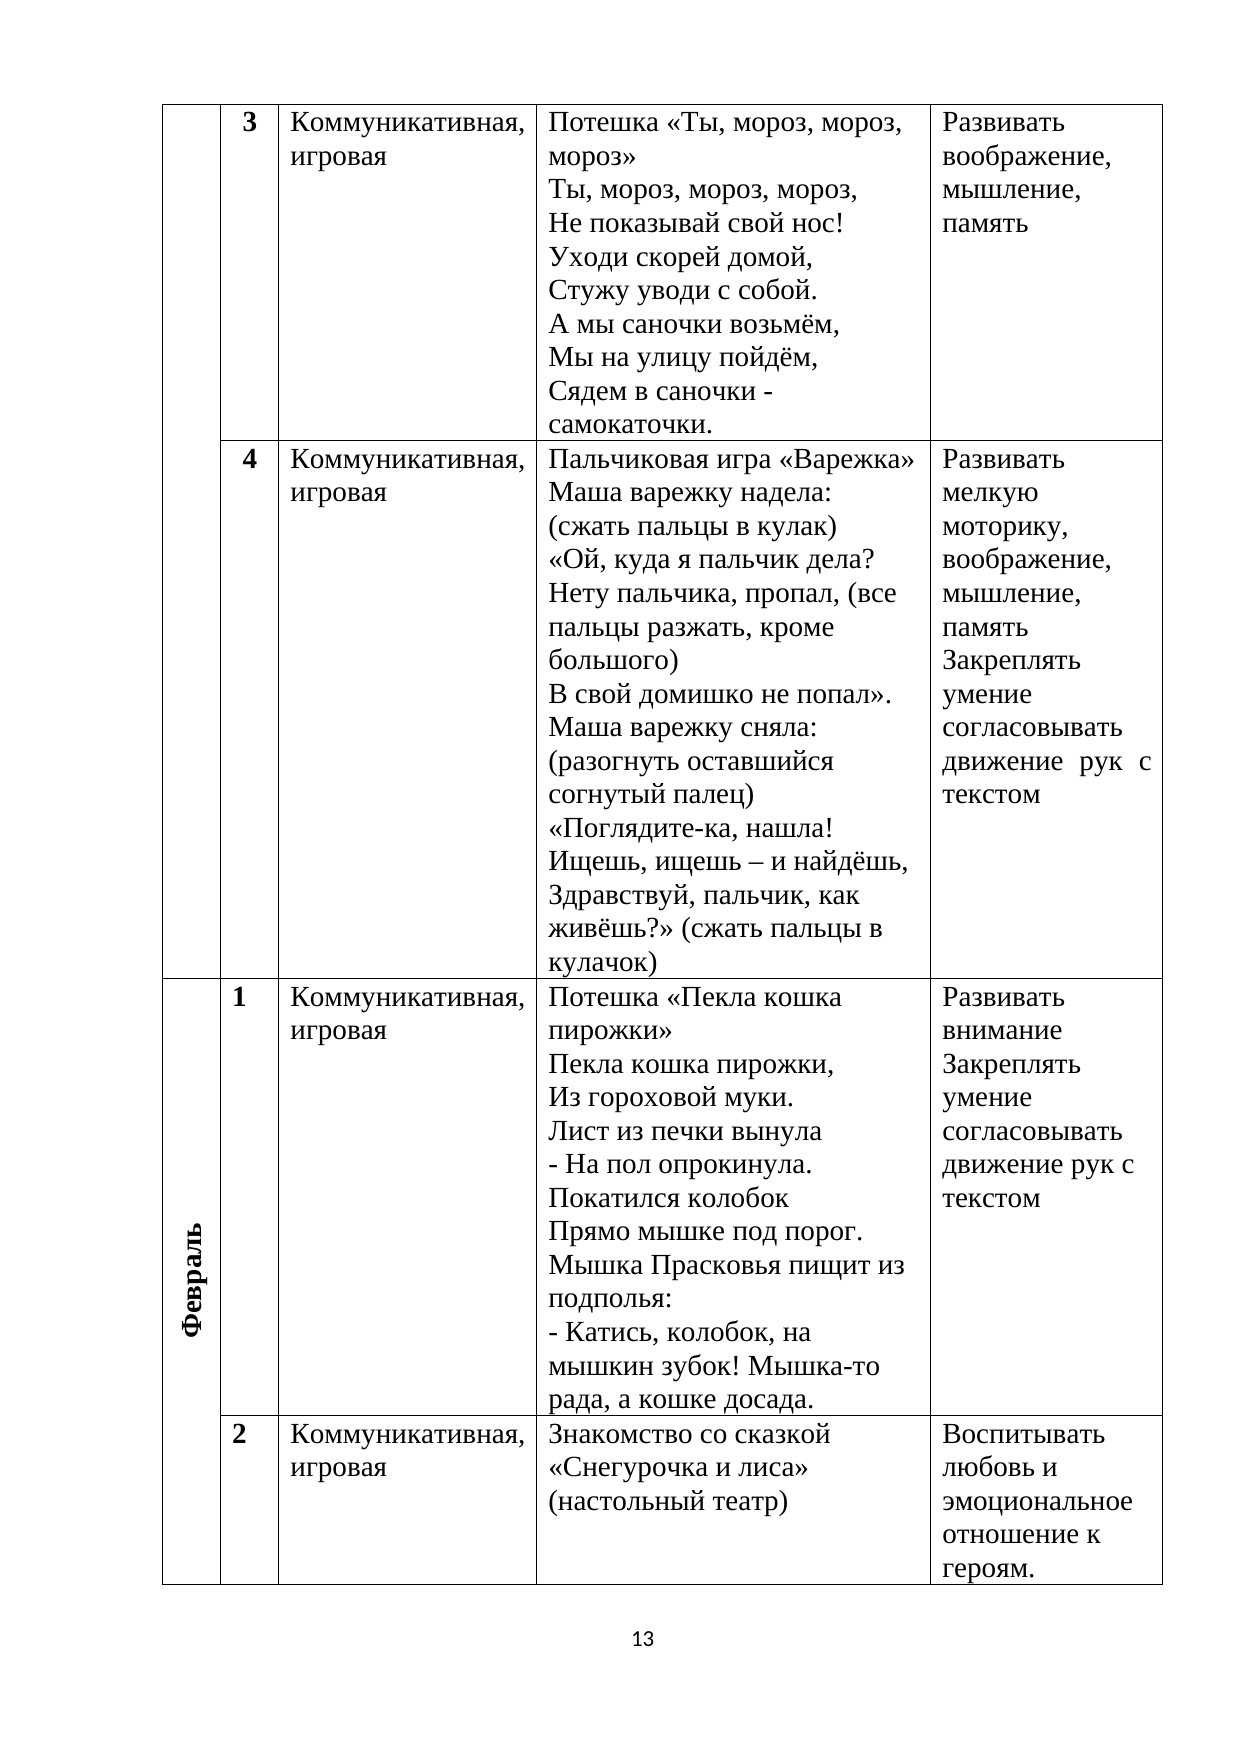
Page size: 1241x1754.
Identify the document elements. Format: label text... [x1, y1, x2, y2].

table_cell 3 [221, 105, 278, 440]
table_cell 1 [221, 979, 278, 1415]
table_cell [279, 1416, 536, 1583]
table_cell Развивать мелкую моторику, воображение, мышление, память Закреплять умение согласовывать движение рук с текстом [931, 441, 1162, 978]
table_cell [279, 105, 536, 440]
table_cell Потешка «Пекла кошка пирожки» Пекла кошка пирожки, Из гороховой муки. Лист из печки вынула - На пол опрокинула. Покатился колобок Прямо мышке под порог. Мышка Прасковья пищит из подполья: - Катись, колобок, на мышкин зубок! Мышка-то рада, а кошке досада. [537, 979, 930, 1415]
table_cell Воспитывать любовь и эмоциональное отношение к героям. [931, 1416, 1162, 1583]
table_cell Коммуникативная, игровая [279, 441, 536, 978]
table_cell Развивать воображение, мышление, память [931, 105, 1162, 440]
table_cell 4 [221, 441, 278, 978]
table_cell Потешка «Ты, мороз, мороз, мороз» Ты, мороз, мороз, мороз, Не показывай свой нос! Уходи скорей домой, Стужу уводи с собой. А мы саночки возьмём, Мы на улицу пойдём, Сядем в саночки - самокаточки. [537, 105, 930, 440]
table_cell Знакомство со сказкой «Снегурочка и лиса» (настольный театр) [537, 1416, 930, 1583]
table_cell 2 [221, 1416, 278, 1583]
table_cell Февраль [163, 979, 220, 1583]
table_cell Развивать внимание Закреплять умение согласовывать движение рук с текстом [931, 979, 1162, 1415]
table_cell Пальчиковая игра «Варежка» Маша варежку надела: (сжать пальцы в кулак) «Ой, куда я пальчик дела? Нету пальчика, пропал, (все пальцы разжать, кроме большого) В свой домишко не попал». Маша варежку сняла: (разогнуть оставшийся согнутый палец) «Поглядите-ка, нашла! Ищешь, ищешь – и найдёшь, Здравствуй, пальчик, как живёшь?» (сжать пальцы в кулачок) [537, 441, 930, 978]
table_cell Коммуникативная, игровая [279, 979, 536, 1415]
